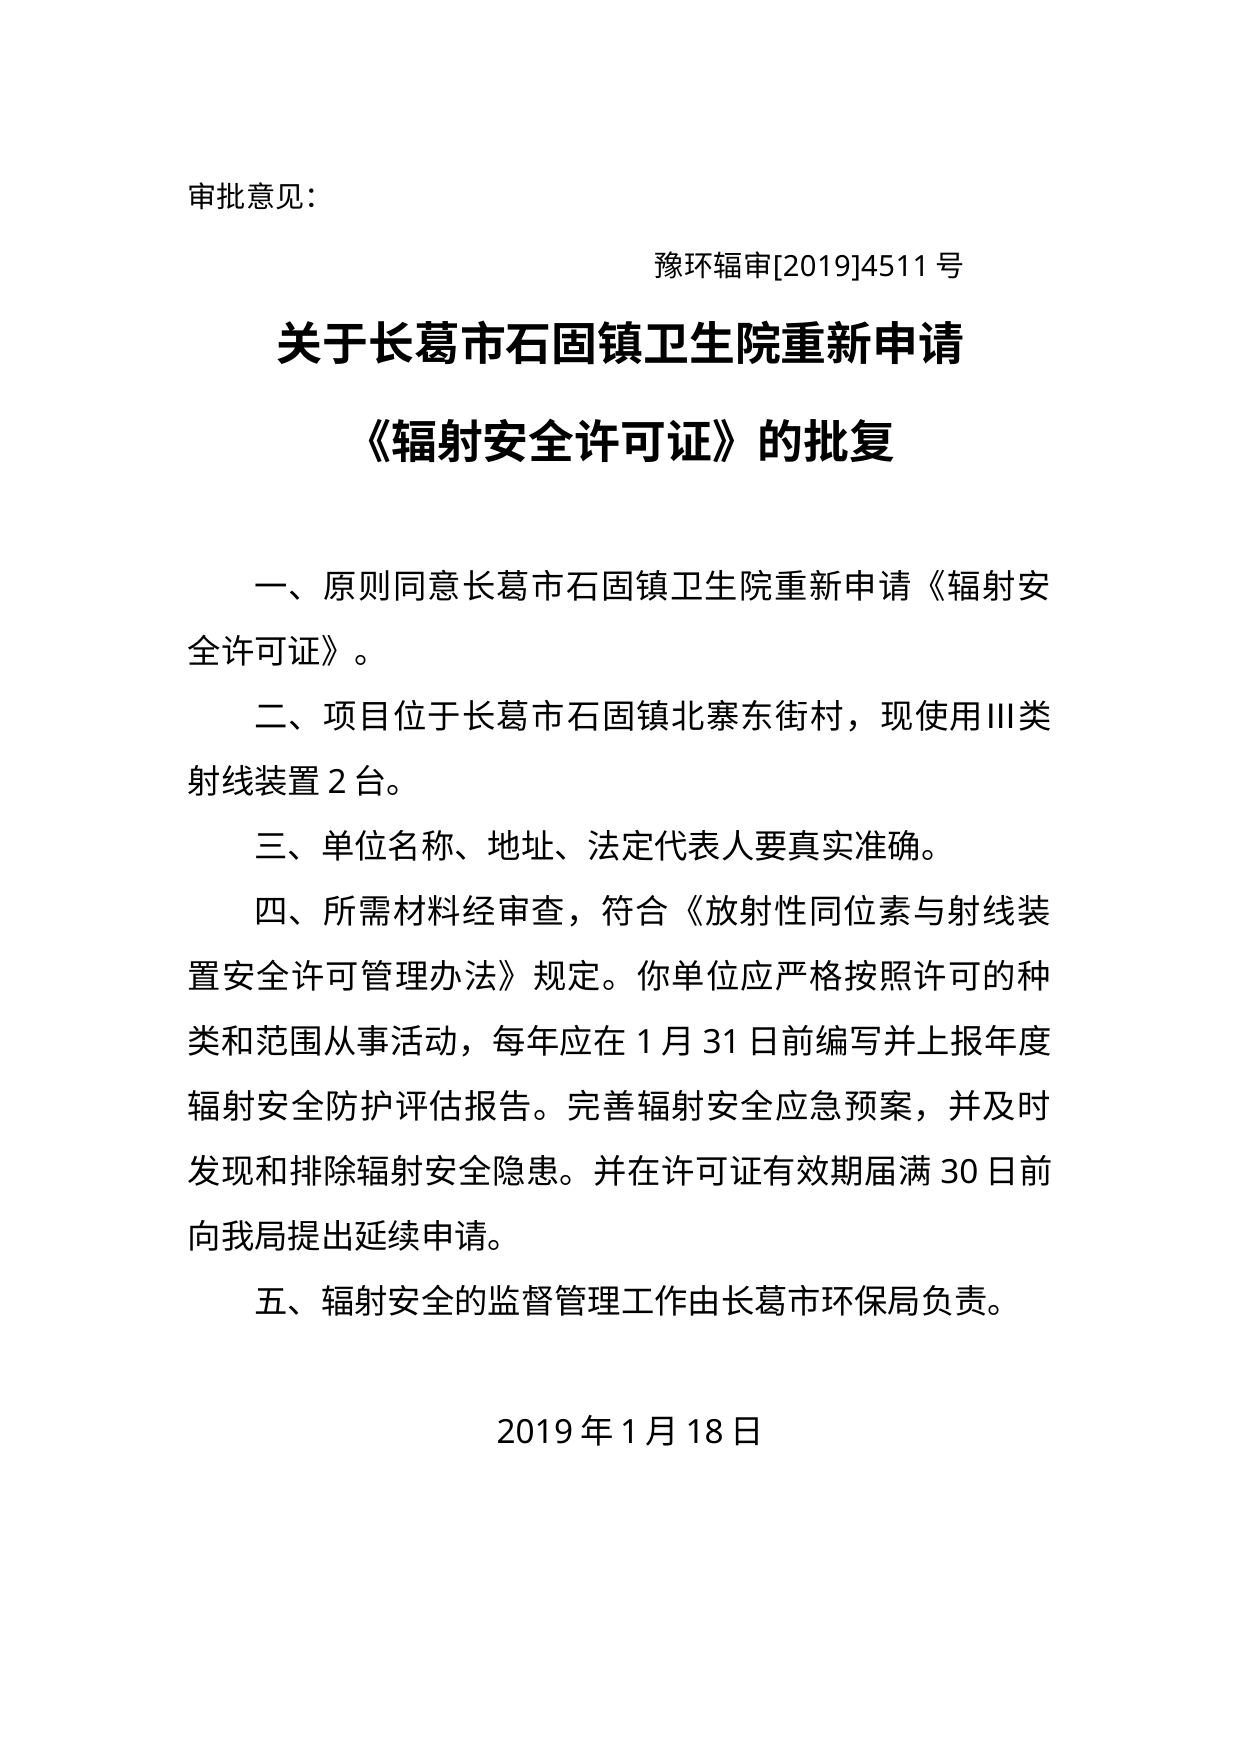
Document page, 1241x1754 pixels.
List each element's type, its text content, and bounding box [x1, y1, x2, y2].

text 关于长葛市石固镇卫生院重新申请 [187, 292, 1053, 389]
text 《辐射安全许可证》的批复 [187, 389, 1053, 487]
text 四、所需材料经审查，符合《放射性同位素与射线装置安全许可管理办法》规定。你单位应严格按照许可的种类和范围从事活动，每年应在1月31日前编写并上报年度辐射安全防护评估报告。完善辐射安全应急预案，并及时发现和排除辐射安全隐患。并在许可证有效期届满30日前向我局提出延续申请。 [187, 877, 1053, 1267]
text 三、单位名称、地址、法定代表人要真实准确。 [187, 812, 1053, 877]
text 审批意见： [187, 162, 1053, 227]
text 一、原则同意长葛市石固镇卫生院重新申请《辐射安全许可证》。 [187, 552, 1053, 682]
text 豫环辐审[2019]4511号 [320, 227, 964, 292]
text 二、项目位于长葛市石固镇北寨东街村，现使用Ⅲ类射线装置2台。 [187, 682, 1053, 812]
text 五、辐射安全的监督管理工作由长葛市环保局负责。 [187, 1267, 1053, 1332]
list 2019年1月18日 [187, 1397, 1053, 1462]
